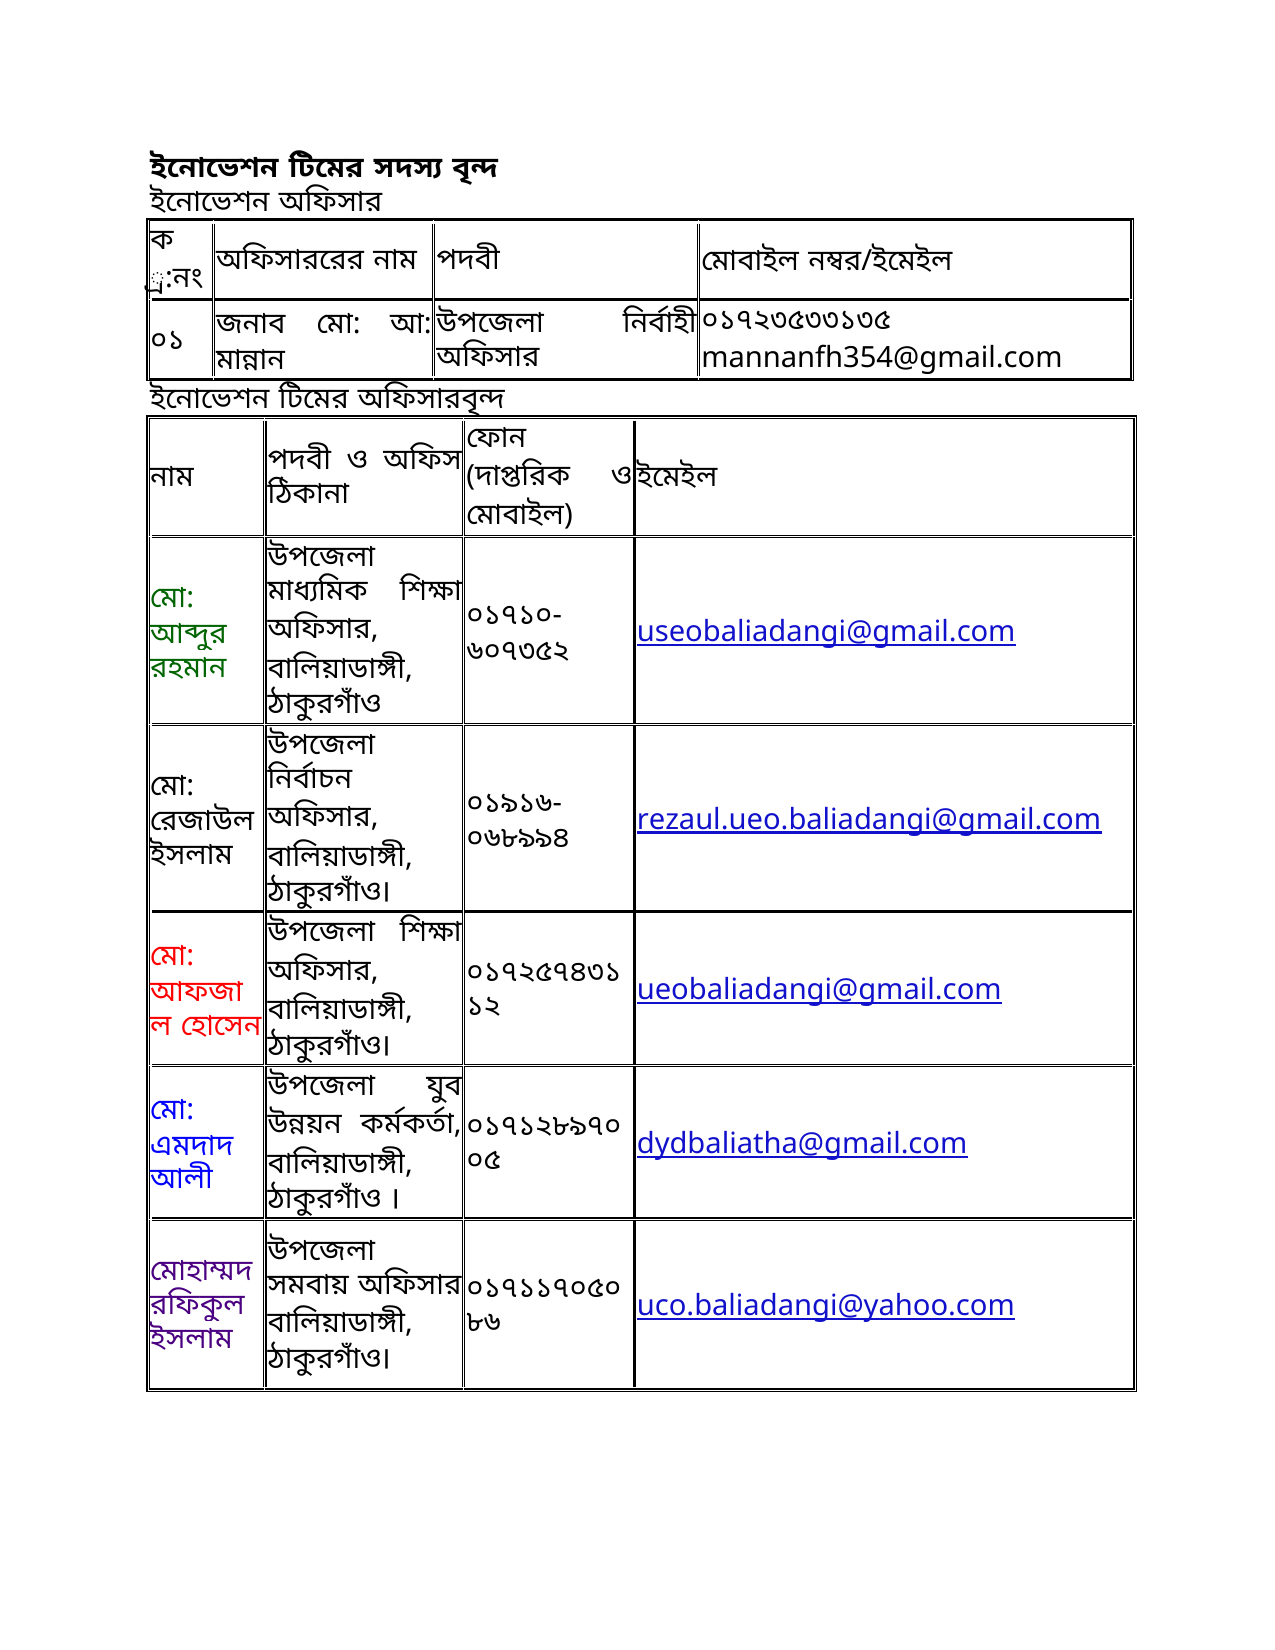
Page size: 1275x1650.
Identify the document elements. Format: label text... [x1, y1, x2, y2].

text ইনোভেশন টিমের অফিসারবৃন্দ [386, 381, 1125, 415]
table_cell ০১৭১০-৬০৭৩৫২ [465, 538, 633, 722]
table_header ইমেইল [634, 419, 1133, 535]
table_cell উপজেলা মাধ্যমিক শিক্ষা অফিসার, বালিয়াডাঙ্গী, ঠাকুরগাঁও [267, 538, 462, 574]
table_cell উপজেলা নির্বাহী অফিসার [434, 301, 699, 378]
text ইনোভেশন টিমের অফিসারবৃন্দ [150, 381, 475, 415]
table_cell ueobaliadangi@gmail.com [636, 910, 1133, 1064]
table_cell উপজেলা মাধ্যমিক শিক্ষা অফিসার, বালিয়াডাঙ্গী, ঠাকুরগাঁও [267, 607, 462, 722]
table_cell মোহাম্মদ রফিকুল ইসলাম [150, 1217, 265, 1388]
table_cell ০১৯১৬-০৬৮৯৯৪ [465, 726, 633, 910]
table_header অফিসাররের নাম [214, 221, 434, 298]
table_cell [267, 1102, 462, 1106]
table_cell মো: রেজাউল ইসলাম [150, 723, 263, 910]
table_header পদবী ও অফিস ঠিকানা [265, 419, 464, 535]
table_cell dydbaliatha@gmail.com [634, 1064, 1135, 1217]
text ইনোভেশন টিমের সদস্য বৃন্দ [150, 150, 1125, 184]
table_cell উপজেলা শিক্ষা অফিসার, বালিয়াডাঙ্গী, ঠাকুরগাঁও। [267, 949, 462, 1064]
table_cell useobaliadangi@gmail.com [634, 535, 1135, 722]
table_cell উপজেলা যুব উন্নয়ন কর্মকর্তা, বালিয়াডাঙ্গী, ঠাকুরগাঁও । [267, 1140, 462, 1217]
table_cell uco.baliadangi@yahoo.com [634, 1217, 1134, 1388]
table_cell মো: আফজাল হোসেন [150, 910, 263, 1064]
table_cell উপজেলা সমবায় অফিসার বালিয়াডাঙ্গী, ঠাকুরগাঁও। [265, 1221, 464, 1388]
table_cell ০১৭২৫৭৪৩১১২ [465, 913, 633, 1064]
table_header ক্র:নং [150, 221, 213, 298]
table_cell উপজেলা নির্বাচন অফিসার, বালিয়াডাঙ্গী, ঠাকুরগাঁও। [267, 726, 462, 910]
table_header পদবী [434, 221, 699, 298]
table_header মোবাইল নম্বর/ইমেইল [699, 221, 1130, 298]
table_cell ০১ [148, 298, 213, 378]
table_cell জনাব মো: আ: মান্নান [214, 301, 434, 378]
text ইনোভেশন অফিসার [150, 184, 1125, 218]
table_header নাম [150, 417, 265, 535]
table_cell ০১৭১১৭০৫০৮৬ [464, 1221, 634, 1388]
table_cell মো: এমদাদ আলী [148, 1064, 265, 1217]
table_header ফোন (দাপ্তরিক ও মোবাইল) [464, 419, 634, 535]
table_cell মো: আব্দুর রহমান [148, 535, 265, 722]
table_cell ০১৭১২৮৯৭০০৫ [465, 1067, 633, 1217]
table_cell rezaul.ueo.baliadangi@gmail.com [636, 723, 1134, 910]
table_cell ০১৭২৩৫৩৩১৩৫ mannanfh354@gmail.com [699, 298, 1132, 378]
